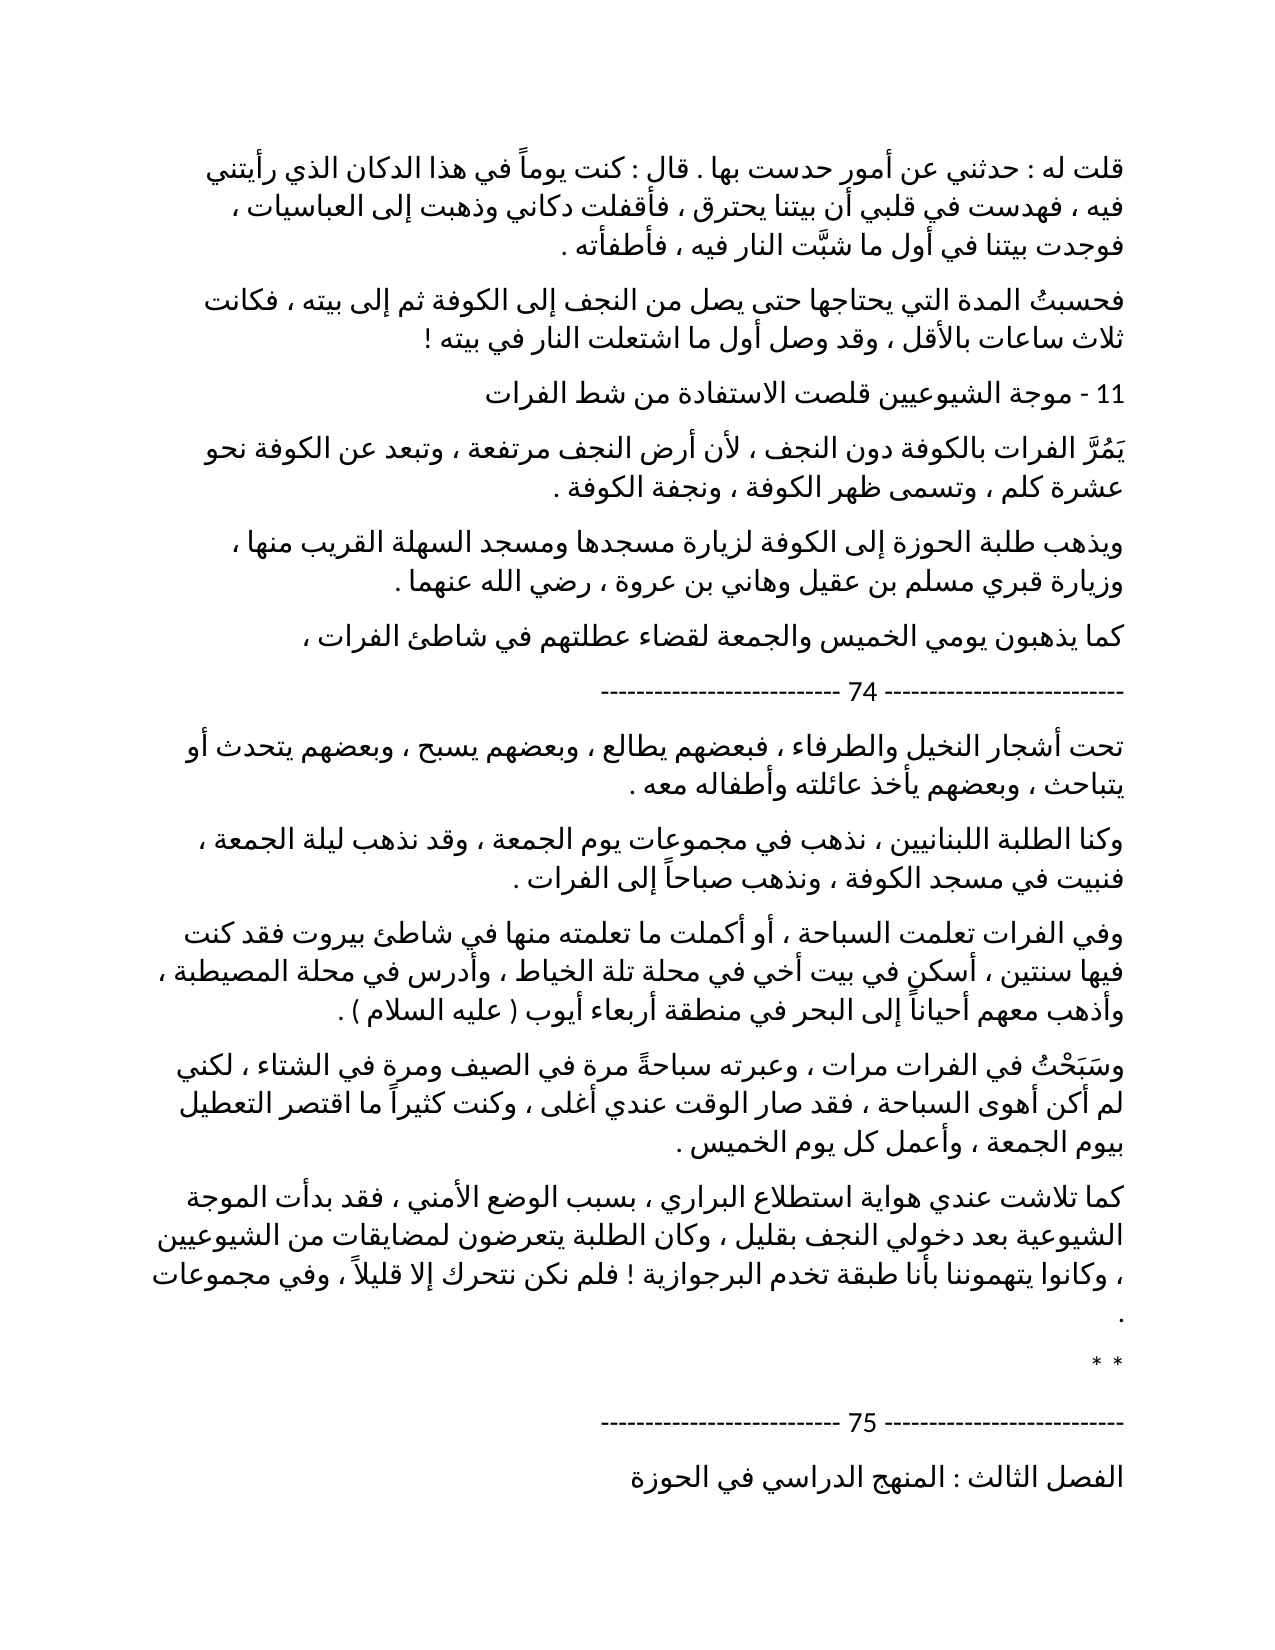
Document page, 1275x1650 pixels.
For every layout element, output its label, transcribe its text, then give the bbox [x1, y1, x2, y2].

text تحت أشجار النخيل والطرفاء ، فبعضهم يطالع ، وبعضهم يسبح ، وبعضهم يتحدث أو يتباحث ، وبعضهم يأخذ عائلته وأطفاله معه . [150, 728, 1125, 802]
text قلت له : حدثني عن أمور حدست بها . قال : كنت يوماً في هذا الدكان الذي رأيتني فيه ، فهدست في قلبي أن بيتنا يحترق ، فأقفلت دكاني وذهبت إلى العباسيات ، فوجدت بيتنا في أول ما شبَّت النار فيه ، فأطفأته . [150, 150, 1125, 262]
text الفصل الثالث : المنهج الدراسي في الحوزة [150, 1459, 1125, 1495]
text وكنا الطلبة اللبنانيين ، نذهب في مجموعات يوم الجمعة ، وقد نذهب ليلة الجمعة ، فنبيت في مسجد الكوفة ، ونذهب صباحاً إلى الفرات . [150, 821, 1125, 896]
text --------------------------- 74 --------------------------- [150, 673, 1125, 708]
text * * [150, 1349, 1125, 1385]
text وسَبَحْتُ في الفرات مرات ، وعبرته سباحةً مرة في الصيف ومرة في الشتاء ، لكني لم أكن أهوى السباحة ، فقد صار الوقت عندي أغلى ، وكنت كثيراً ما اقتصر التعطيل بيوم الجمعة ، وأعمل كل يوم الخميس . [150, 1047, 1125, 1159]
text 11 - موجة الشيوعيين قلصت الاستفادة من شط الفرات [150, 376, 1125, 411]
text فحسبتُ المدة التي يحتاجها حتى يصل من النجف إلى الكوفة ثم إلى بيته ، فكانت ثلاث ساعات بالأقل ، وقد وصل أول ما اشتعلت النار في بيته ! [150, 282, 1125, 356]
text --------------------------- 75 --------------------------- [150, 1404, 1125, 1440]
text كما تلاشت عندي هواية استطلاع البراري ، بسبب الوضع الأمني ، فقد بدأت الموجة الشيوعية بعد دخولي النجف بقليل ، وكان الطلبة يتعرضون لمضايقات من الشيوعيين ، وكانوا يتهموننا بأنا طبقة تخدم البرجوازية ! فلم نكن نتحرك إلا قليلاً ، وفي مجموعات . [150, 1179, 1125, 1330]
text كما يذهبون يومي الخميس والجمعة لقضاء عطلتهم في شاطئ الفرات ، [150, 618, 1125, 653]
text وفي الفرات تعلمت السباحة ، أو أكملت ما تعلمته منها في شاطئ بيروت فقد كنت فيها سنتين ، أسكن في بيت أخي في محلة تلة الخياط ، وأدرس في محلة المصيطبة ، وأذهب معهم أحياناً إلى البحر في منطقة أربعاء أيوب ( عليه السلام ) . [150, 915, 1125, 1027]
text ويذهب طلبة الحوزة إلى الكوفة لزيارة مسجدها ومسجد السهلة القريب منها ، وزيارة قبري مسلم بن عقيل وهاني بن عروة ، رضي الله عنهما . [150, 524, 1125, 598]
text يَمُرَّ الفرات بالكوفة دون النجف ، لأن أرض النجف مرتفعة ، وتبعد عن الكوفة نحو عشرة كلم ، وتسمى ظهر الكوفة ، ونجفة الكوفة . [150, 431, 1125, 505]
